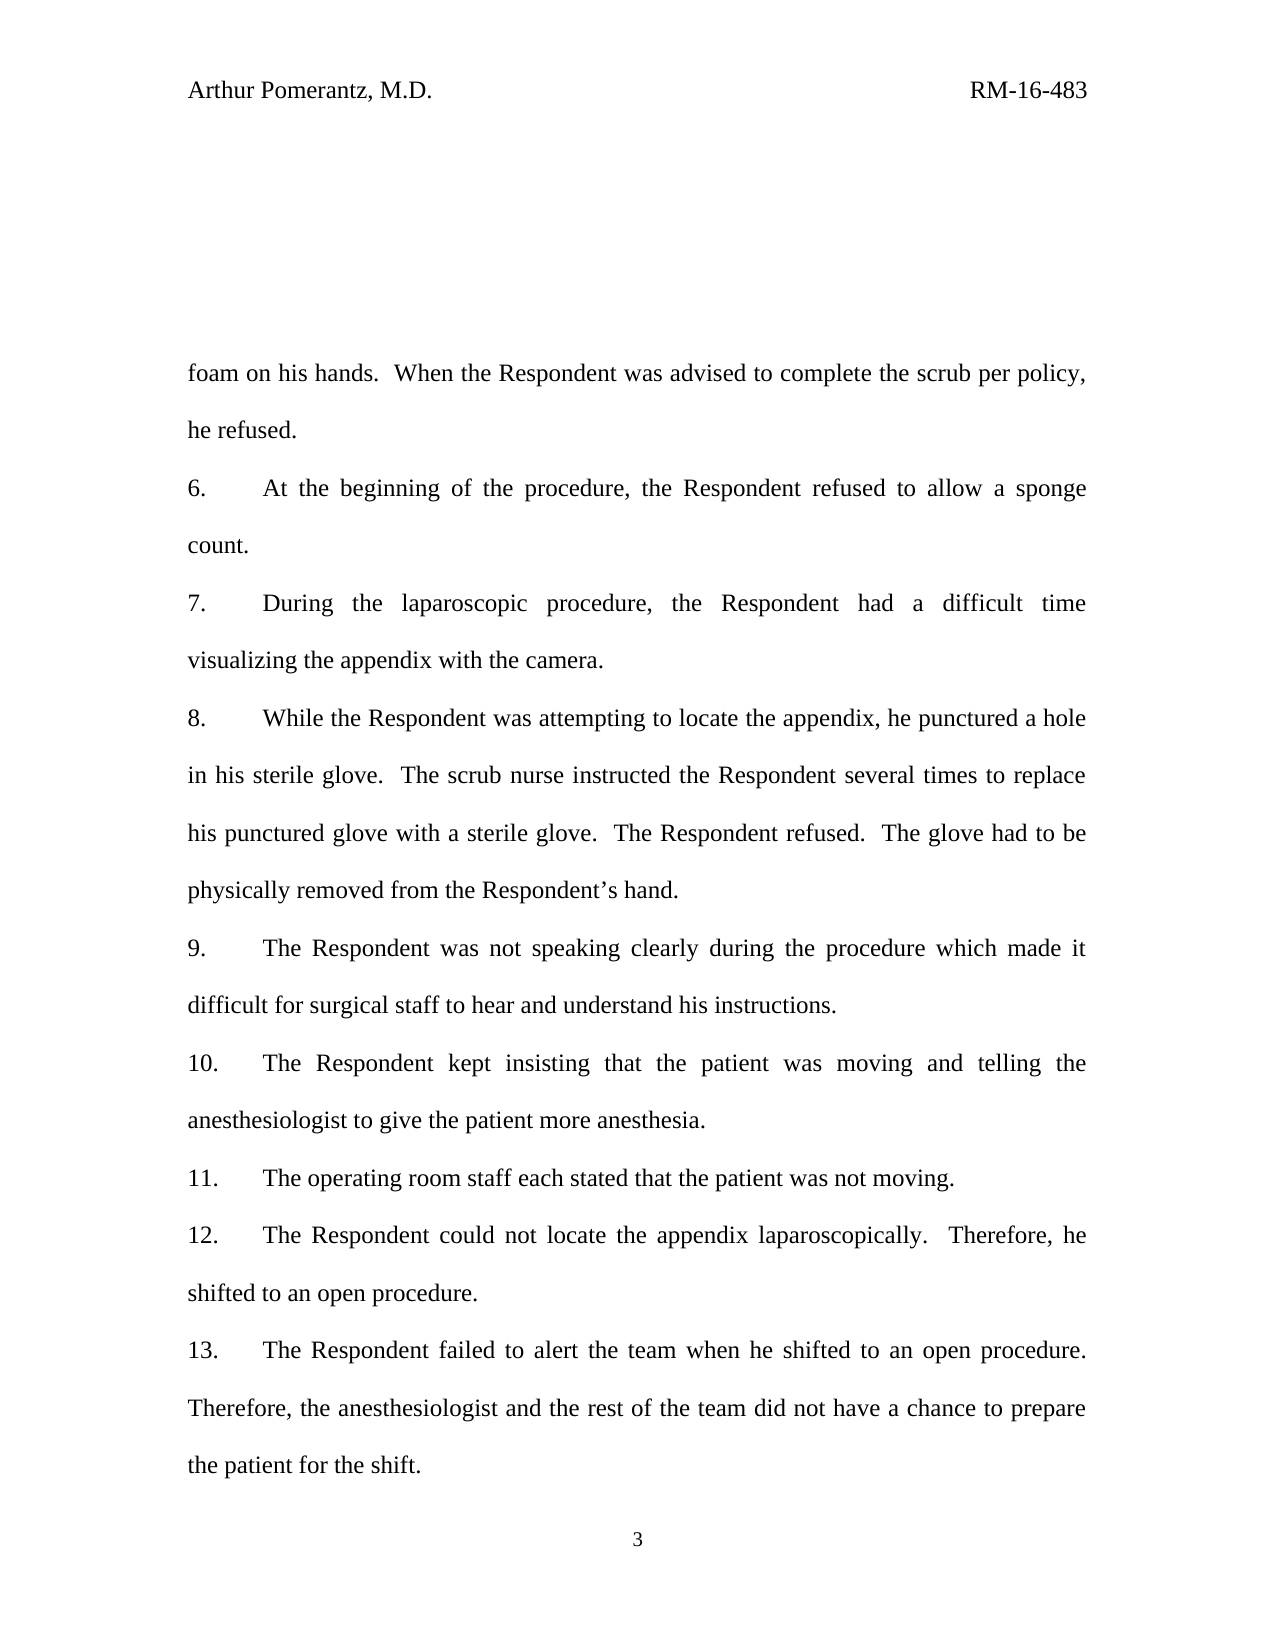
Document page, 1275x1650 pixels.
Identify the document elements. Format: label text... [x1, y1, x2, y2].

list At the beginning of the procedure, the Respondent refused to allow a sponge count. [187, 473, 1087, 559]
list The Respondent could not locate the appendix laparoscopically. Therefore, he shifted to an open procedure. [187, 1220, 1087, 1306]
list During the laparoscopic procedure, the Respondent had a difficult time visualizing the appendix with the camera. [187, 588, 1087, 674]
list The operating room staff each stated that the patient was not moving. [187, 1163, 1087, 1191]
list While the Respondent was attempting to locate the appendix, he punctured a hole in his sterile glove. The scrub nurse instructed the Respondent several times to replace his punctured glove with a sterile glove. The Respondent refused. The glove had to be physically removed from the Respondent’s hand. [187, 703, 1087, 904]
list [187, 358, 1087, 444]
list The Respondent kept insisting that the patient was moving and telling the anesthesiologist to give the patient more anesthesia. [187, 1048, 1087, 1134]
list The Respondent failed to alert the team when he shifted to an open procedure. Therefore, the anesthesiologist and the rest of the team did not have a chance to prepare the patient for the shift. [187, 1335, 1087, 1479]
list The Respondent was not speaking clearly during the procedure which made it difficult for surgical staff to hear and understand his instructions. [187, 933, 1087, 1019]
